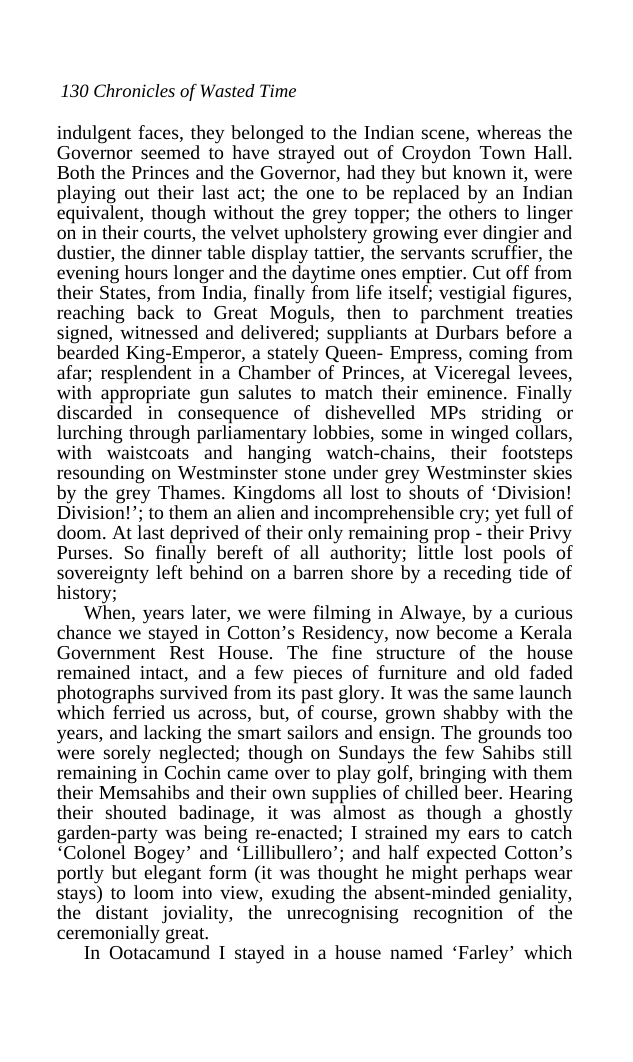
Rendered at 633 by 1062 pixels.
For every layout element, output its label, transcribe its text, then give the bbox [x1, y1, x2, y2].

text When, years later, we were filming in Alwaye, by a curious chance we stayed in Cotton’s Residency, now become a Kerala Government Rest House. The fine structure of the house remained intact, and a few pieces of furniture and old faded photographs survived from its past glory. It was the same launch which ferried us across, but, of course, grown shabby with the years, and lacking the smart sailors and ensign. The grounds too were sorely neglected; though on Sundays the few Sahibs still remaining in Cochin came over to play golf, bringing with them their Memsahibs and their own supplies of chilled beer. Hearing their shouted badinage, it was almost as though a ghostly garden-party was being re-enacted; I strained my ears to catch ‘Colonel Bogey’ and ‘Lillibullero’; and half expected Cotton’s portly but elegant form (it was thought he might perhaps wear stays) to loom into view, exuding the absent-minded geniality, the distant joviality, the unrecognising recognition of the ceremonially great. [57, 604, 573, 944]
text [57, 944, 573, 964]
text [57, 124, 573, 604]
